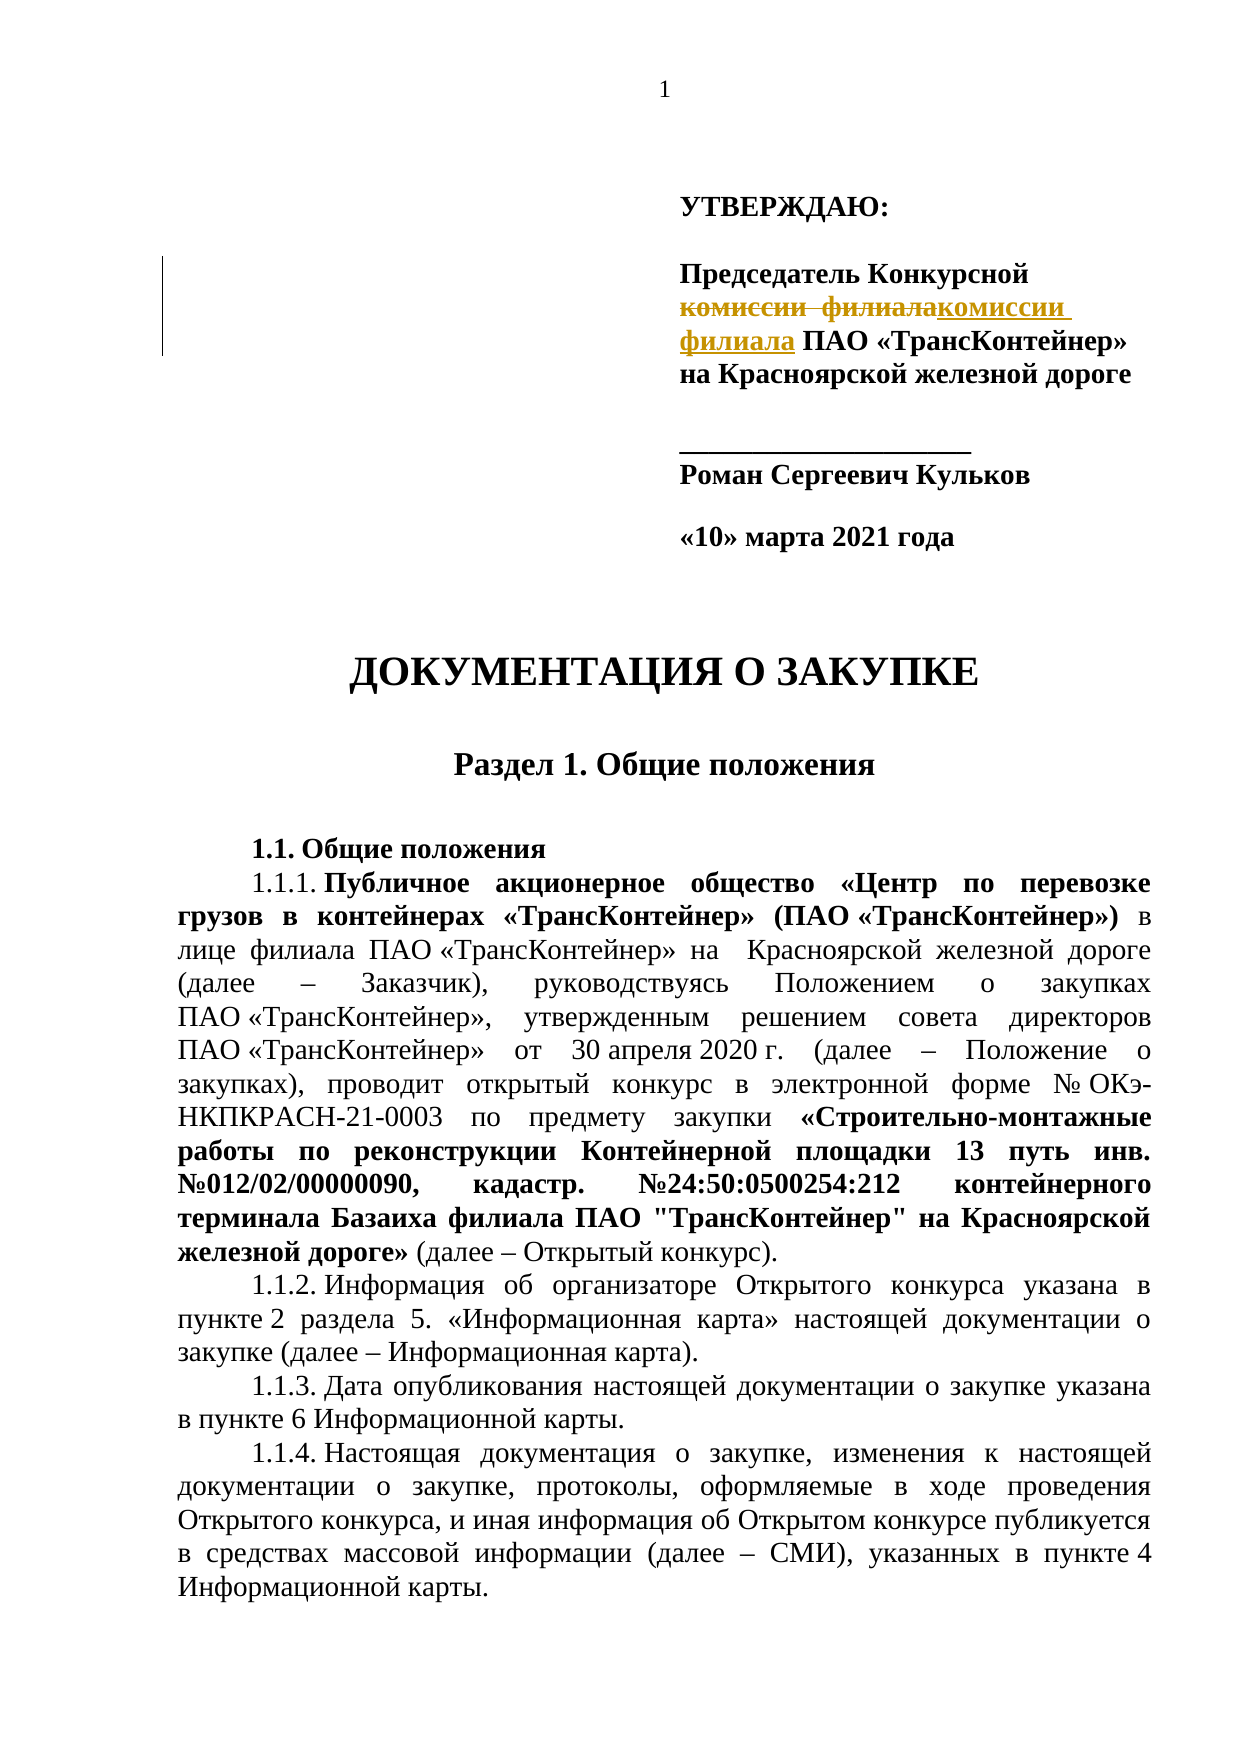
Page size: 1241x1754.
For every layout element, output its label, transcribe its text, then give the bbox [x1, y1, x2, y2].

text «10» марта 2021 года [679, 519, 1152, 553]
text ДОКУМЕНТАЦИЯ О ЗАКУПКЕ [177, 647, 1152, 695]
list Общие положения [177, 831, 1152, 865]
text Председатель Конкурсной ПАО «ТрансКонтейнер» на Красноярской железной дороге [679, 256, 1152, 390]
text Раздел 1. Общие положения [177, 744, 1152, 782]
text Роман Сергеевич Кульков [679, 457, 1152, 491]
list Настоящая документация о закупке, изменения к настоящей документации о закупке, протоколы, оформляемые в ходе проведения Открытого конкурса, и иная информация об Открытом конкурсе публикуется в средствах массовой информации (далее – СМИ), указанных в пункте 4 Информационной карты. [177, 1435, 1152, 1603]
text УТВЕРЖДАЮ: [679, 189, 1152, 222]
list Информация об организаторе Открытого конкурса указана в пункте 2 раздела 5. «Информационная карта» настоящей документации о закупке (далее – Информационная карта). [177, 1267, 1152, 1368]
list Дата опубликования настоящей документации о закупке указана в пункте 6 Информационной карты. [177, 1368, 1152, 1435]
text ____________________ [679, 423, 1152, 457]
list Публичное акционерное общество «Центр по перевозке грузов в контейнерах «ТрансКонтейнер» (ПАО «ТрансКонтейнер») в лице филиала ПАО «ТрансКонтейнер» на Красноярской железной дороге (далее – Заказчик), руководствуясь Положением о закупках ПАО «ТрансКонтейнер», утвержденным решением совета директоров ПАО «ТрансКонтейнер» от 30 апреля 2020 г. (далее – Положение о закупках), проводит открытый конкурс в электронной форме № ОКэ-НКПКРАСН-21-0003 по предмету закупки «Строительно-монтажные работы по реконструкции Контейнерной площадки 13 путь инв. №012/02/00000090, кадастр. №24:50:0500254:212 контейнерного терминала Базаиха филиала ПАО "ТрансКонтейнер" на Красноярской железной дороге» (далее – Открытый конкурс). [177, 865, 1152, 1267]
